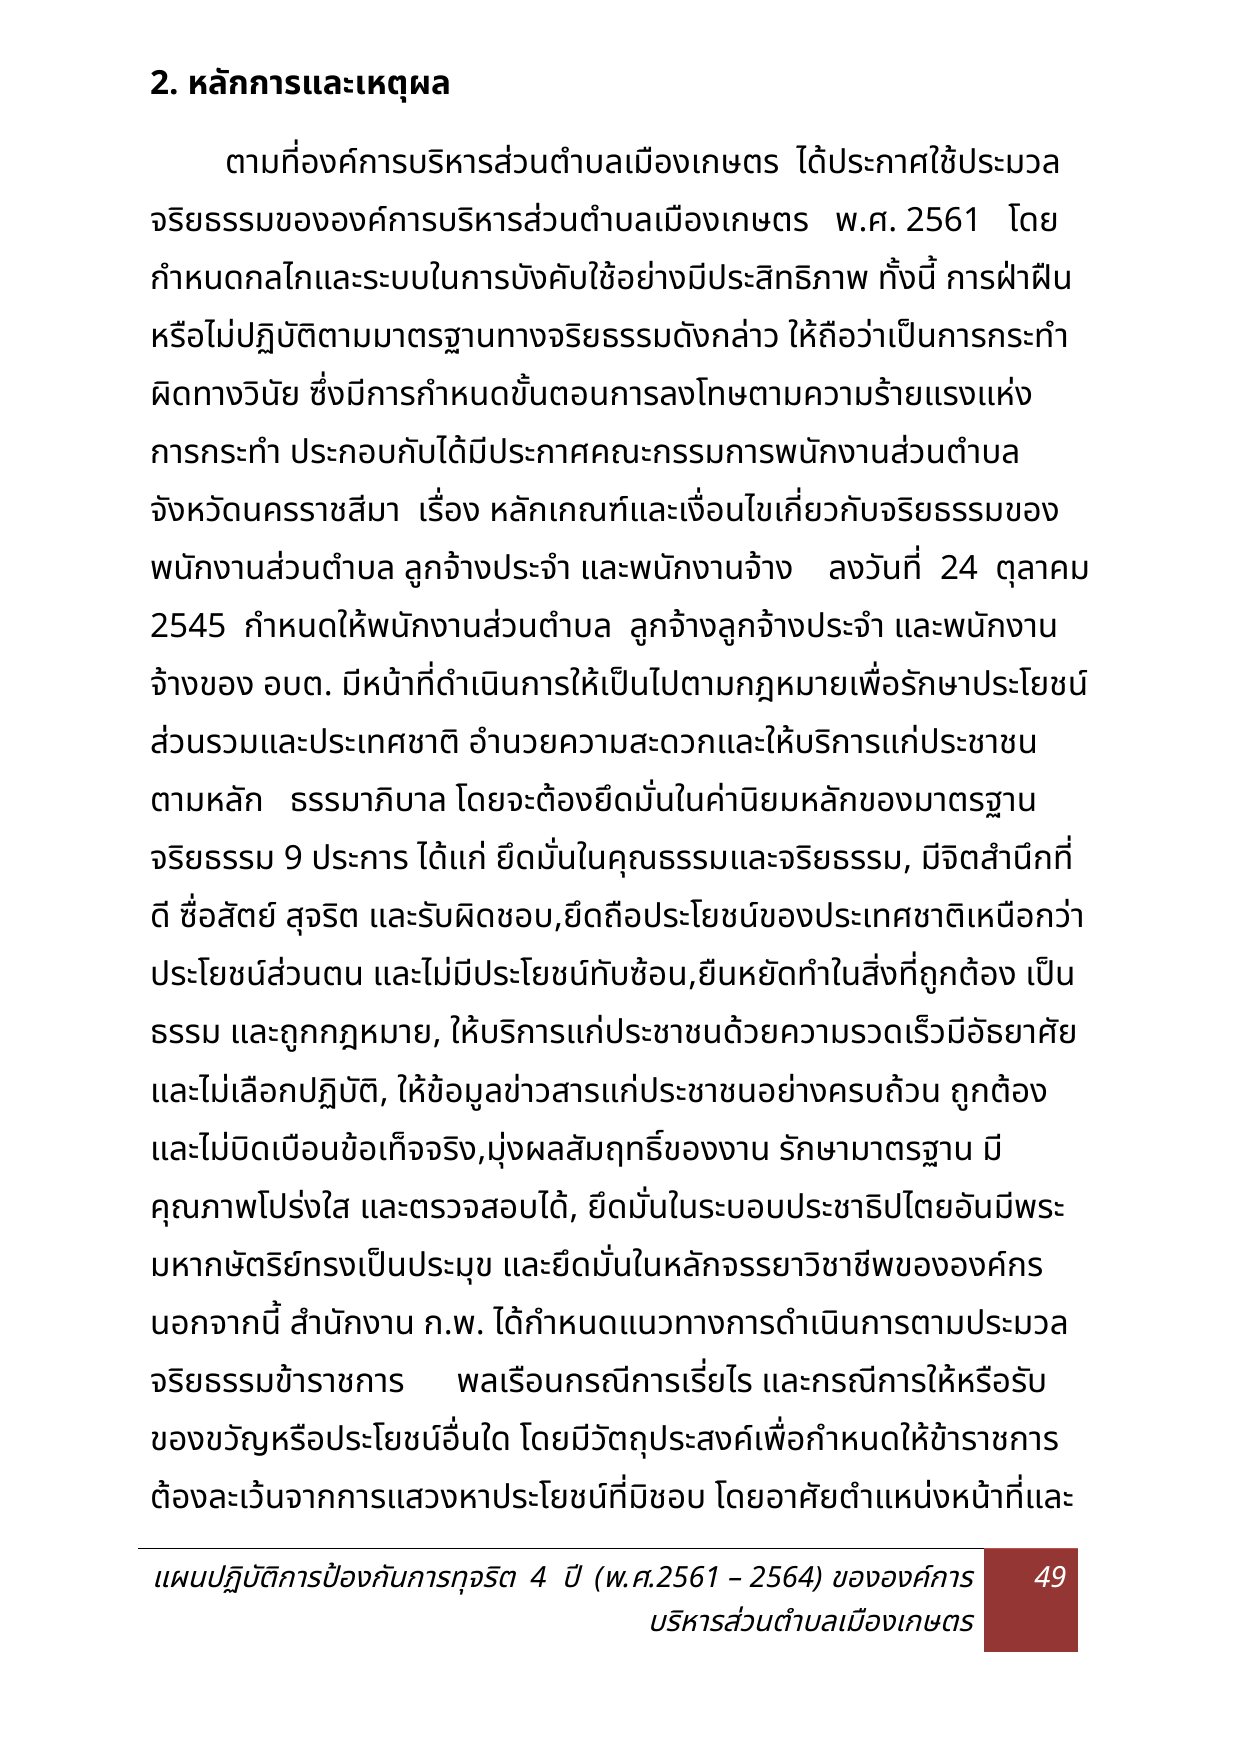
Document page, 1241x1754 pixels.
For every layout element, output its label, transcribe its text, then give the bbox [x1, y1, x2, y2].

text 2. หลักการและเหตุผล [150, 59, 1090, 110]
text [150, 138, 1090, 1523]
